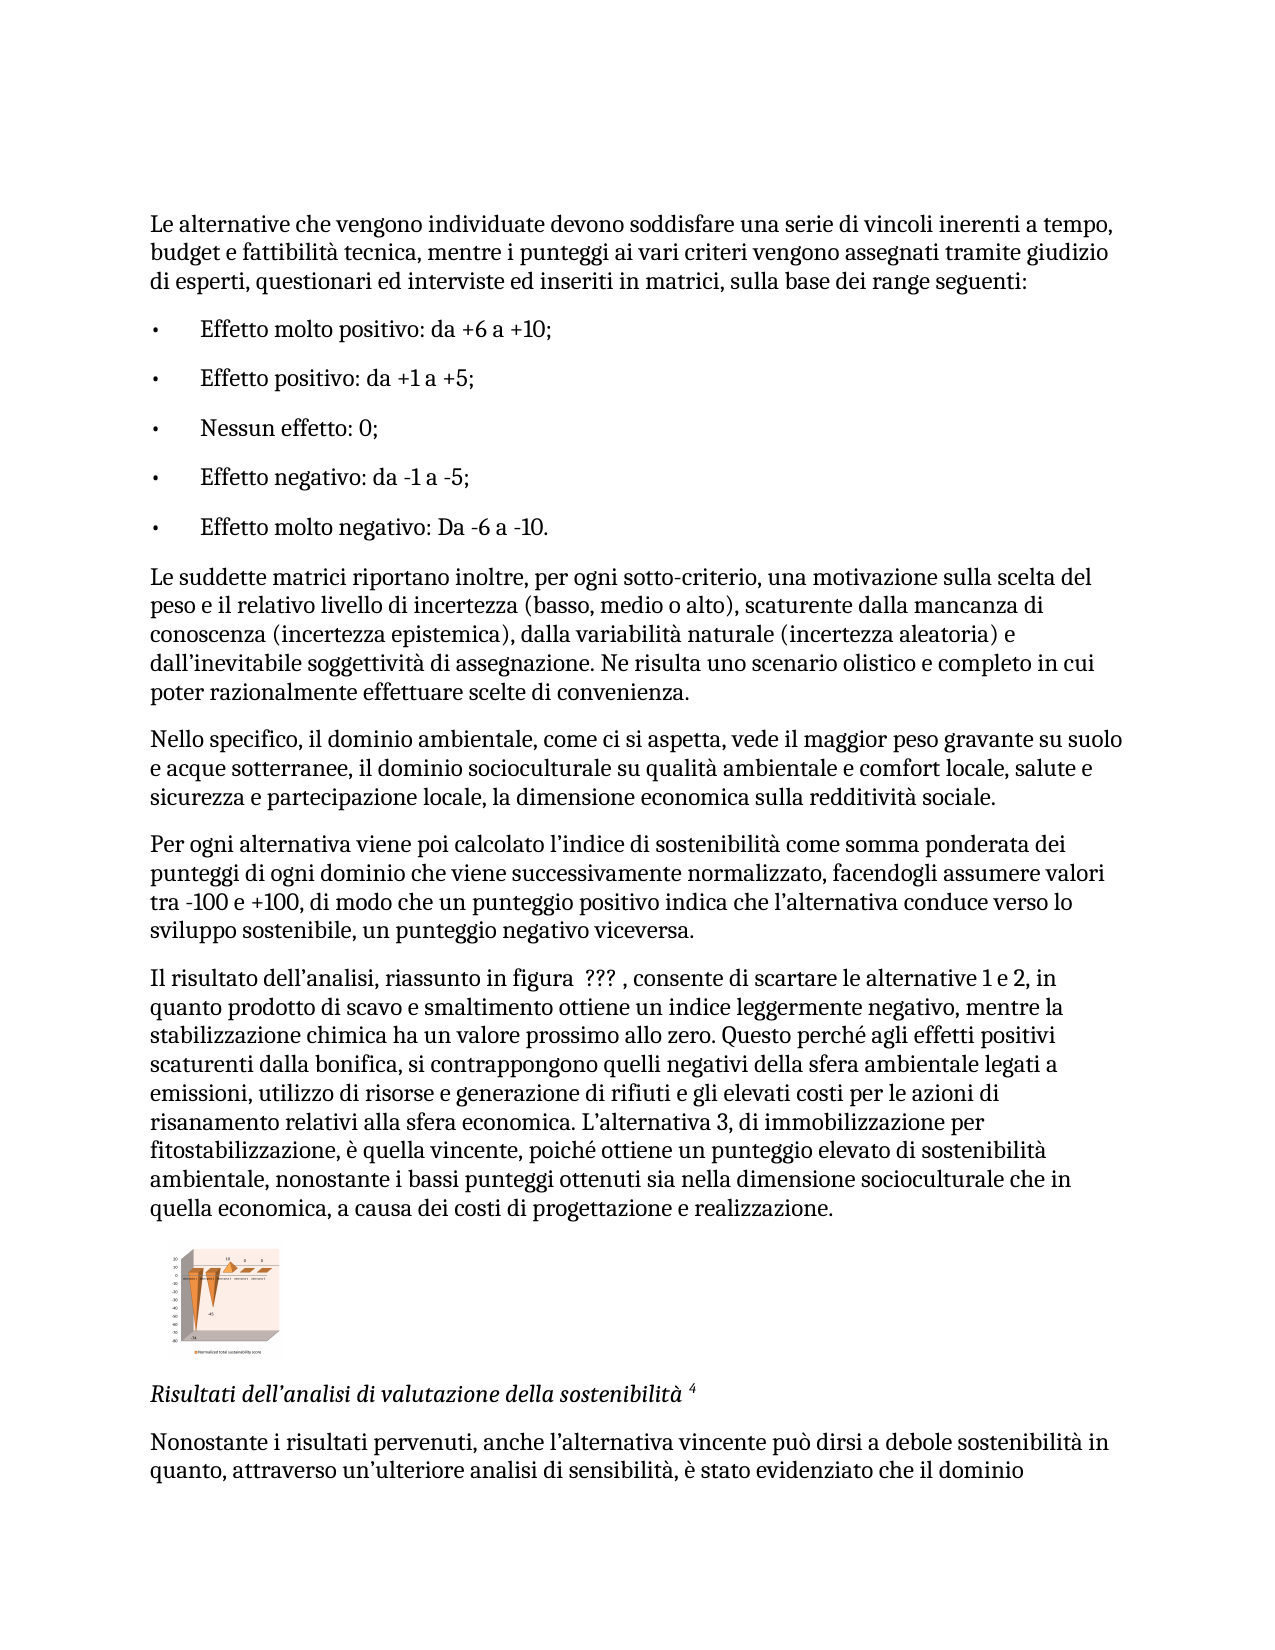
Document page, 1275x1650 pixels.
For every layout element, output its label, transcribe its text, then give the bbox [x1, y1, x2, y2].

text Risultati dell’analisi di valutazione della sostenibilità 4 [150, 1380, 1125, 1409]
text Le suddette matrici riportano inoltre, per ogni sotto-criterio, una motivazione sulla scelta del peso e il relativo livello di incertezza (basso, medio o alto), scaturente dalla mancanza di conoscenza (incertezza epistemica), dalla variabilità naturale (incertezza aleatoria) e dall’inevitabile soggettività di assegnazione. Ne risulta uno scenario olistico e completo in cui poter razionalmente effettuare scelte di convenienza. [150, 562, 1125, 706]
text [150, 1427, 1125, 1485]
list Effetto negativo: da -1 a -5; [150, 463, 1125, 492]
text Il risultato dell’analisi, riassunto in figura ??? , consente di scartare le alternative 1 e 2, in quanto prodotto di scavo e smaltimento ottiene un indice leggermente negativo, mentre la stabilizzazione chimica ha un valore prossimo allo zero. Questo perché agli effetti positivi scaturenti dalla bonifica, si contrappongono quelli negativi della sfera ambientale legati a emissioni, utilizzo di risorse e generazione di rifiuti e gli elevati costi per le azioni di risanamento relativi alla sfera economica. L’alternativa 3, di immobilizzazione per fitostabilizzazione, è quella vincente, poiché ottiene un punteggio elevato di sostenibilità ambientale, nonostante i bassi punteggi ottenuti sia nella dimensione socioculturale che in quella economica, a causa dei costi di progettazione e realizzazione. [150, 964, 1125, 1222]
picture [168, 1241, 285, 1359]
text Nello specifico, il dominio ambientale, come ci si aspetta, vede il maggior peso gravante su suolo e acque sotterranee, il dominio socioculturale su qualità ambientale e comfort locale, salute e sicurezza e partecipazione locale, la dimensione economica sulla redditività sociale. [150, 725, 1125, 811]
text Le alternative che vengono individuate devono soddisfare una serie di vincoli inerenti a tempo, budget e fattibilità tecnica, mentre i punteggi ai vari criteri vengono assegnati tramite giudizio di esperti, questionari ed interviste ed inseriti in matrici, sulla base dei range seguenti: [150, 209, 1125, 296]
list Nessun effetto: 0; [150, 414, 1125, 442]
list Effetto positivo: da +1 a +5; [150, 364, 1125, 393]
list Effetto molto negativo: Da -6 a -10. [150, 513, 1125, 542]
text Per ogni alternativa viene poi calcolato l’indice di sostenibilità come somma ponderata dei punteggi di ogni dominio che viene successivamente normalizzato, facendogli assumere valori tra -100 e +100, di modo che un punteggio positivo indica che l’alternativa conduce verso lo sviluppo sostenibile, un punteggio negativo viceversa. [150, 830, 1125, 945]
list Effetto molto positivo: da +6 a +10; [150, 314, 1125, 343]
